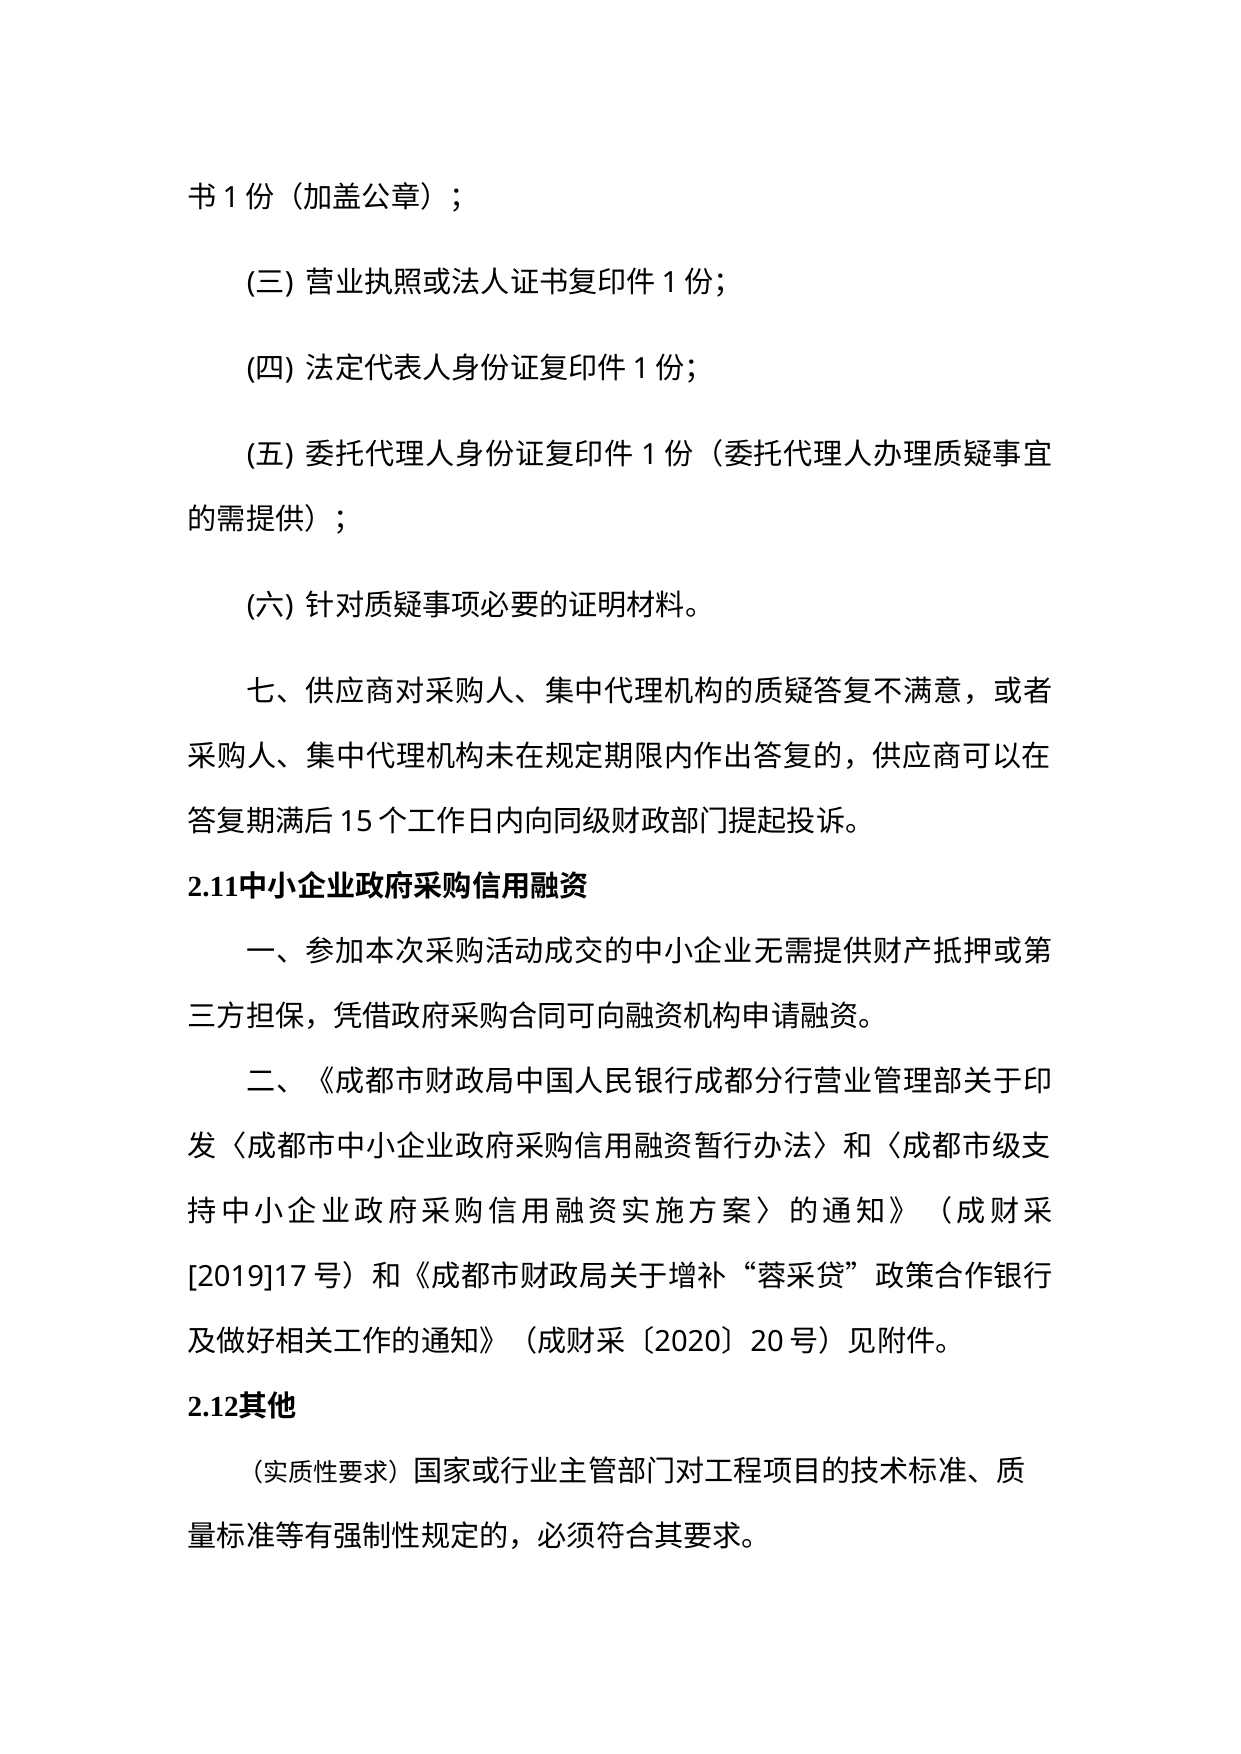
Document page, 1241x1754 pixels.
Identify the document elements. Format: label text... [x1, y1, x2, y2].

text （实质性要求）国家或行业主管部门对工程项目的技术标准、质量标准等有强制性规定的，必须符合其要求。 [187, 1436, 1053, 1566]
list 法定代表人身份证复印件1份； [187, 334, 1053, 399]
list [187, 162, 1053, 227]
subtitle 其他 [187, 1371, 1053, 1436]
list 针对质疑事项必要的证明材料。 [187, 570, 1053, 635]
list 参加本次采购活动成交的中小企业无需提供财产抵押或第三方担保，凭借政府采购合同可向融资机构申请融资。 [187, 916, 1053, 1046]
list 委托代理人身份证复印件1份（委托代理人办理质疑事宜的需提供）； [187, 419, 1053, 549]
list 供应商对采购人、集中代理机构的质疑答复不满意，或者采购人、集中代理机构未在规定期限内作出答复的，供应商可以在答复期满后15个工作日内向同级财政部门提起投诉。 [187, 656, 1053, 851]
list 营业执照或法人证书复印件1份； [187, 248, 1053, 313]
list 《成都市财政局中国人民银行成都分行营业管理部关于印发〈成都市中小企业政府采购信用融资暂行办法〉和〈成都市级支持中小企业政府采购信用融资实施方案〉的通知》（成财采[2019]17号）和《成都市财政局关于增补“蓉采贷”政策合作银行及做好相关工作的通知》（成财采〔2020〕20号）见附件。 [187, 1046, 1053, 1371]
subtitle 中小企业政府采购信用融资 [187, 851, 1053, 916]
